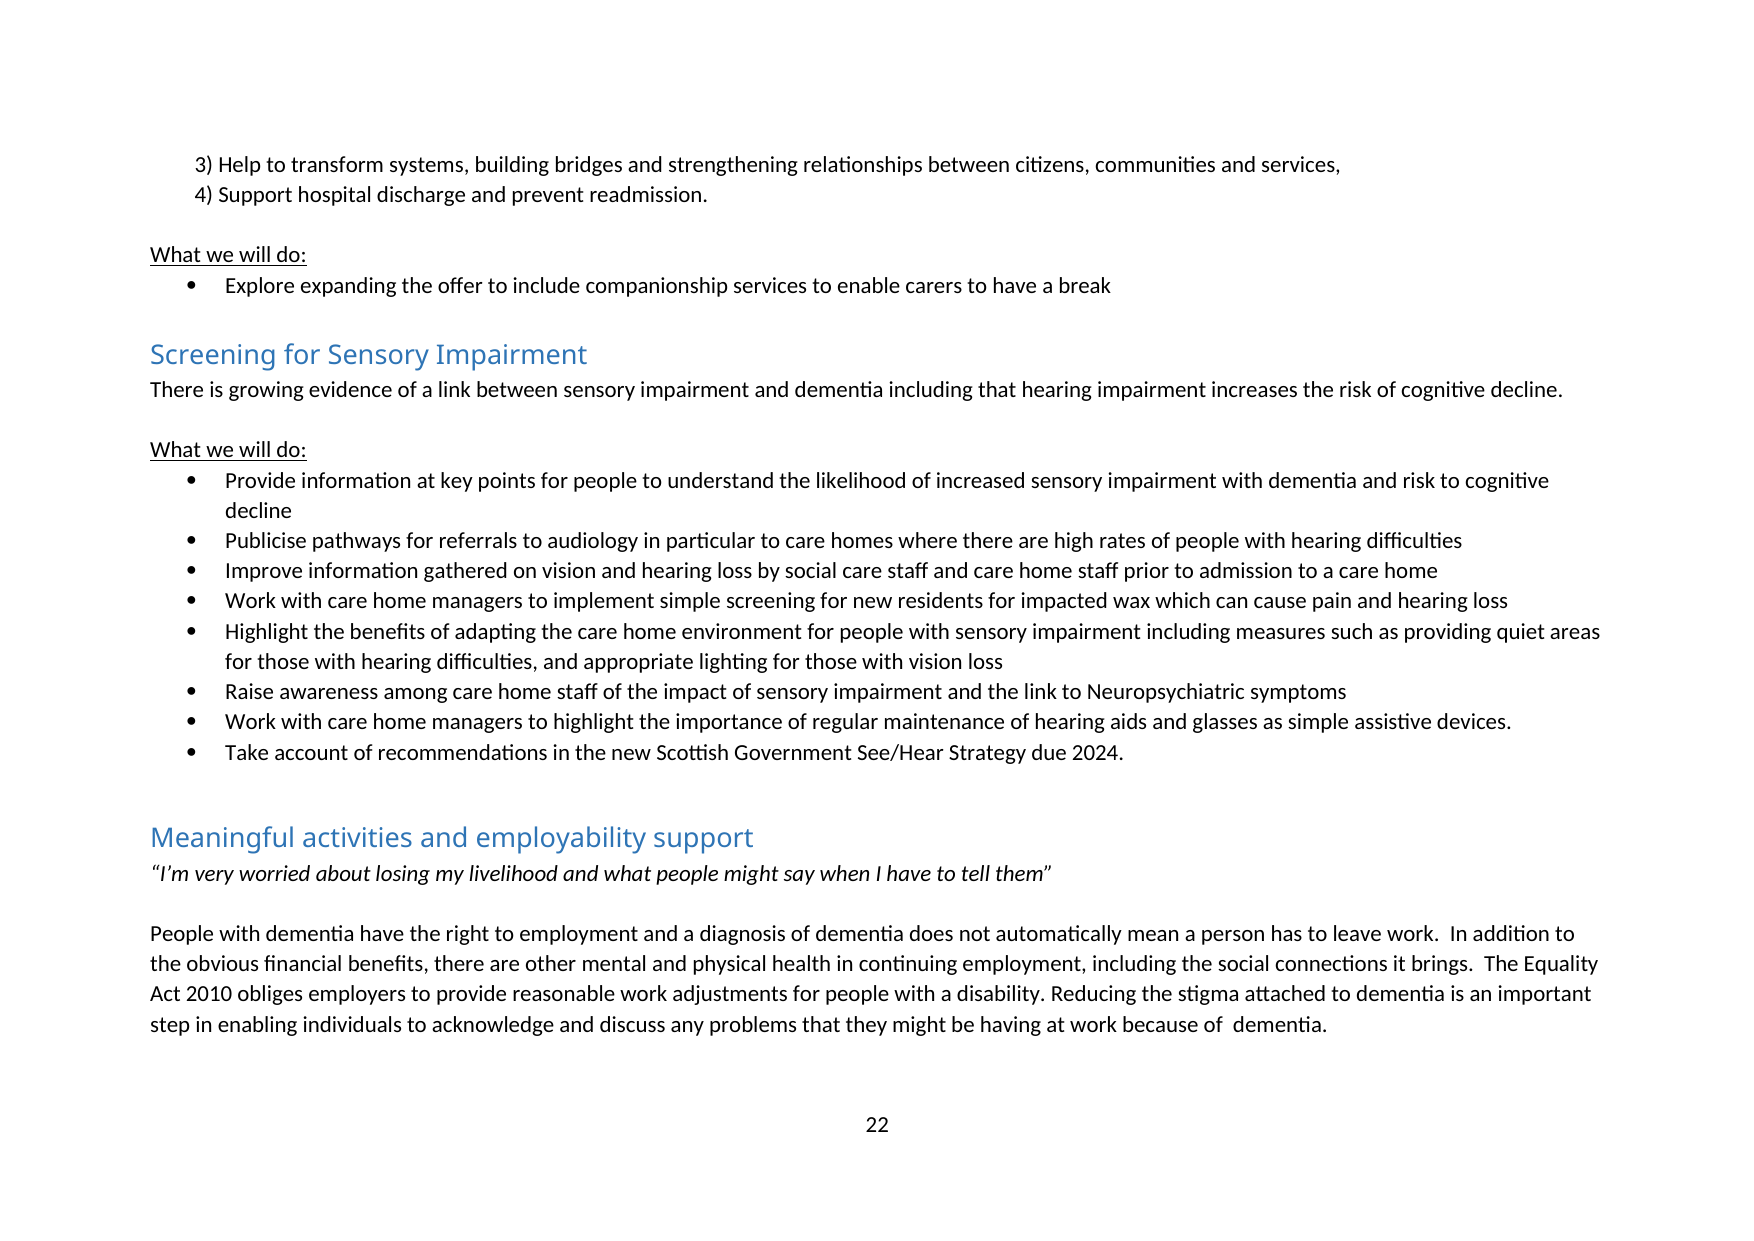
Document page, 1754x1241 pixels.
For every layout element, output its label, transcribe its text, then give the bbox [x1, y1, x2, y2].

text What we will do: [150, 436, 1604, 464]
list Work with care home managers to highlight the importance of regular maintenance of hearing aids and glasses as simple assistive devices. [187, 707, 1604, 736]
subtitle Meaningful activities and employability support [150, 819, 1604, 856]
list Provide information at key points for people to understand the likelihood of increased sensory impairment with dementia and risk to cognitive decline [187, 466, 1604, 524]
text People with dementia have the right to employment and a diagnosis of dementia does not automatically mean a person has to leave work. In addition to the obvious financial benefits, there are other mental and physical health in continuing employment, including the social connections it brings. The Equality Act 2010 obliges employers to provide reasonable work adjustments for people with a disability. Reducing the stigma attached to dementia is an important step in enabling individuals to acknowledge and discuss any problems that they might be having at work because of dementia. [150, 919, 1604, 1038]
list Highlight the benefits of adapting the care home environment for people with sensory impairment including measures such as providing quiet areas for those with hearing difficulties, and appropriate lighting for those with vision loss [187, 617, 1604, 675]
list Improve information gathered on vision and hearing loss by social care staff and care home staff prior to admission to a care home [187, 556, 1604, 584]
text 3) Help to transform systems, building bridges and strengthening relationships between citizens, communities and services, [194, 150, 1604, 178]
list Work with care home managers to implement simple screening for new residents for impacted wax which can cause pain and hearing loss [187, 587, 1604, 615]
list Raise awareness among care home staff of the impact of sensory impairment and the link to Neuropsychiatric symptoms [187, 677, 1604, 705]
list Explore expanding the offer to include companionship services to enable carers to have a break [187, 271, 1604, 299]
text What we will do: [150, 241, 1604, 269]
list Take account of recommendations in the new Scottish Government See/Hear Strategy due 2024. [187, 738, 1604, 766]
text 4) Support hospital discharge and prevent readmission. [194, 180, 1604, 208]
list Publicise pathways for referrals to audiology in particular to care homes where there are high rates of people with hearing difficulties [187, 526, 1604, 554]
text “I’m very worried about losing my livelihood and what people might say when I have to tell them” [150, 859, 1604, 887]
text There is growing evidence of a link between sensory impairment and dementia including that hearing impairment increases the risk of cognitive decline. [150, 375, 1604, 403]
subtitle Screening for Sensory Impairment [150, 335, 1604, 372]
